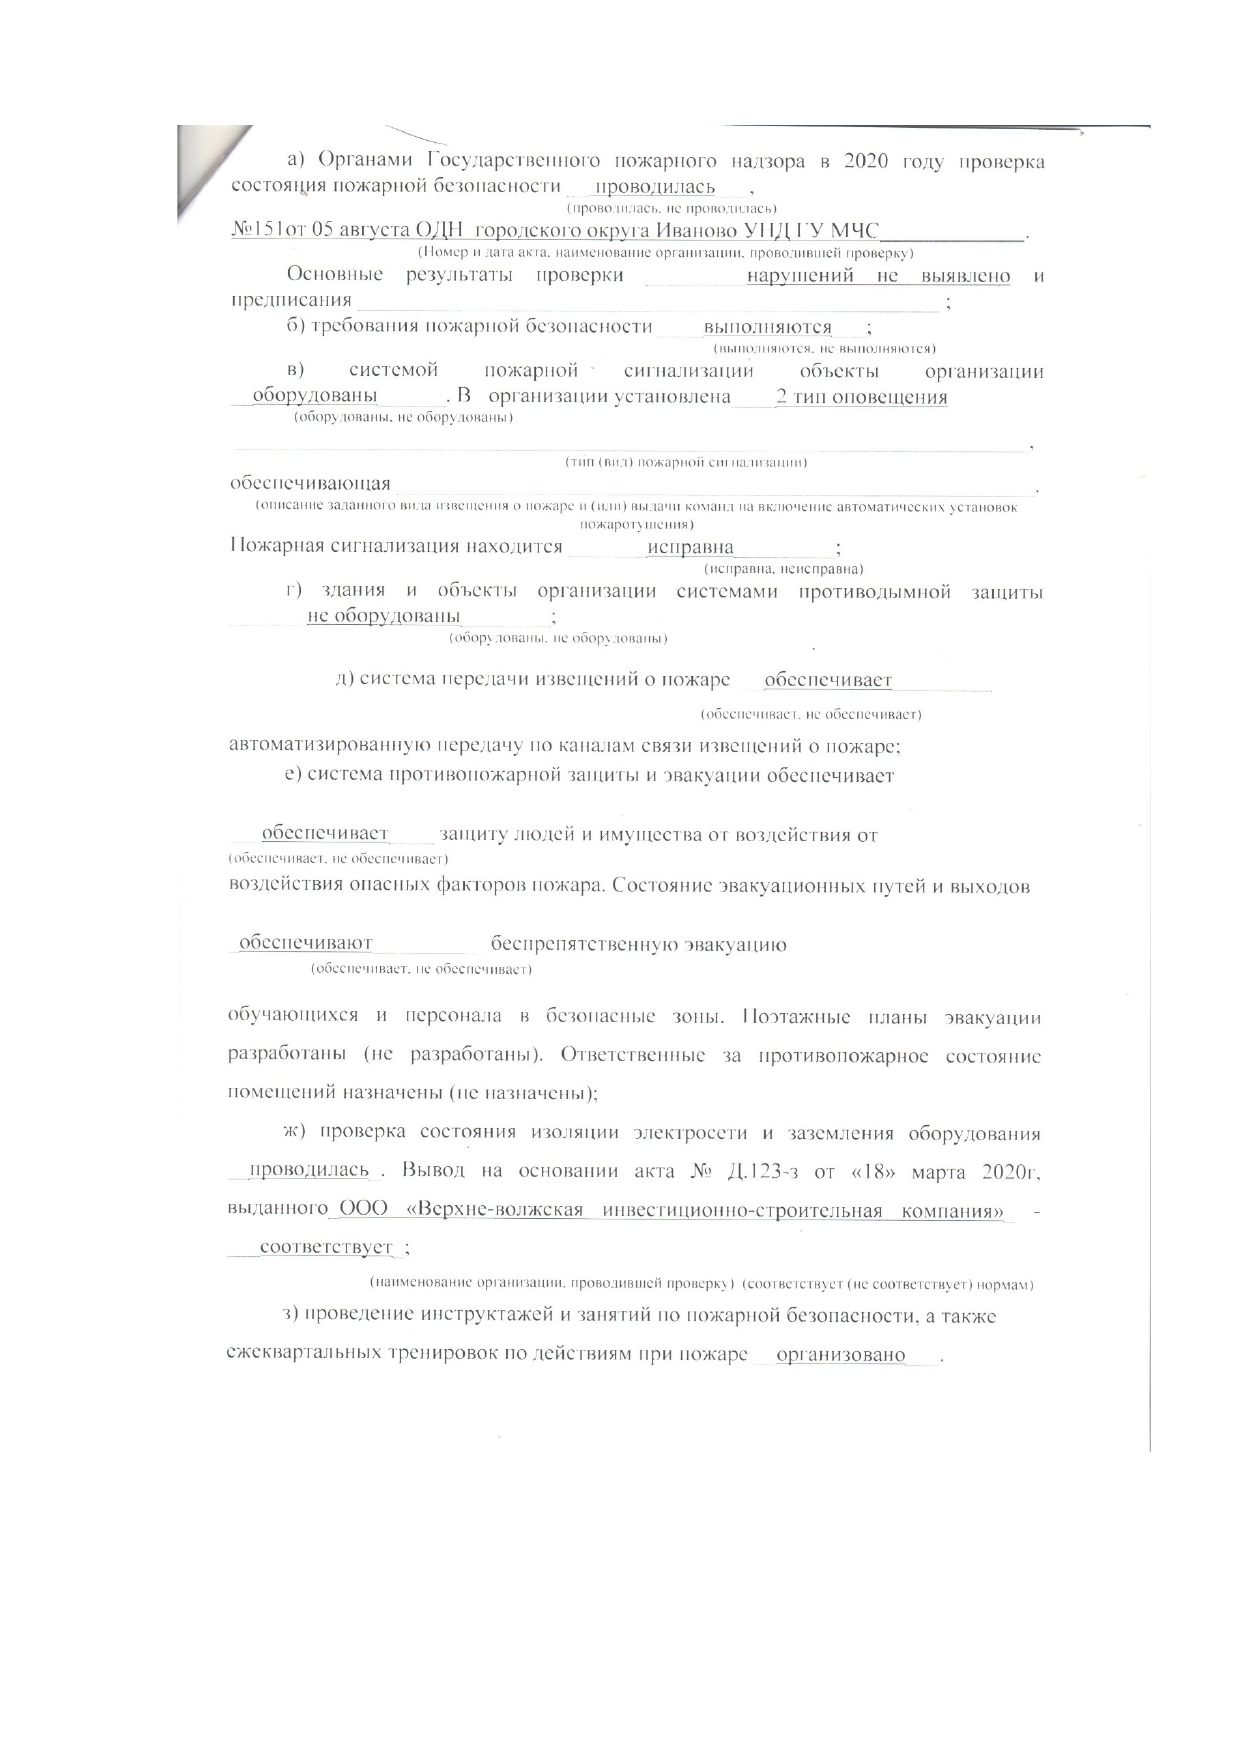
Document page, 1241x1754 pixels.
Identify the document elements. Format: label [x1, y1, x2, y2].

picture [177, 118, 1151, 1456]
